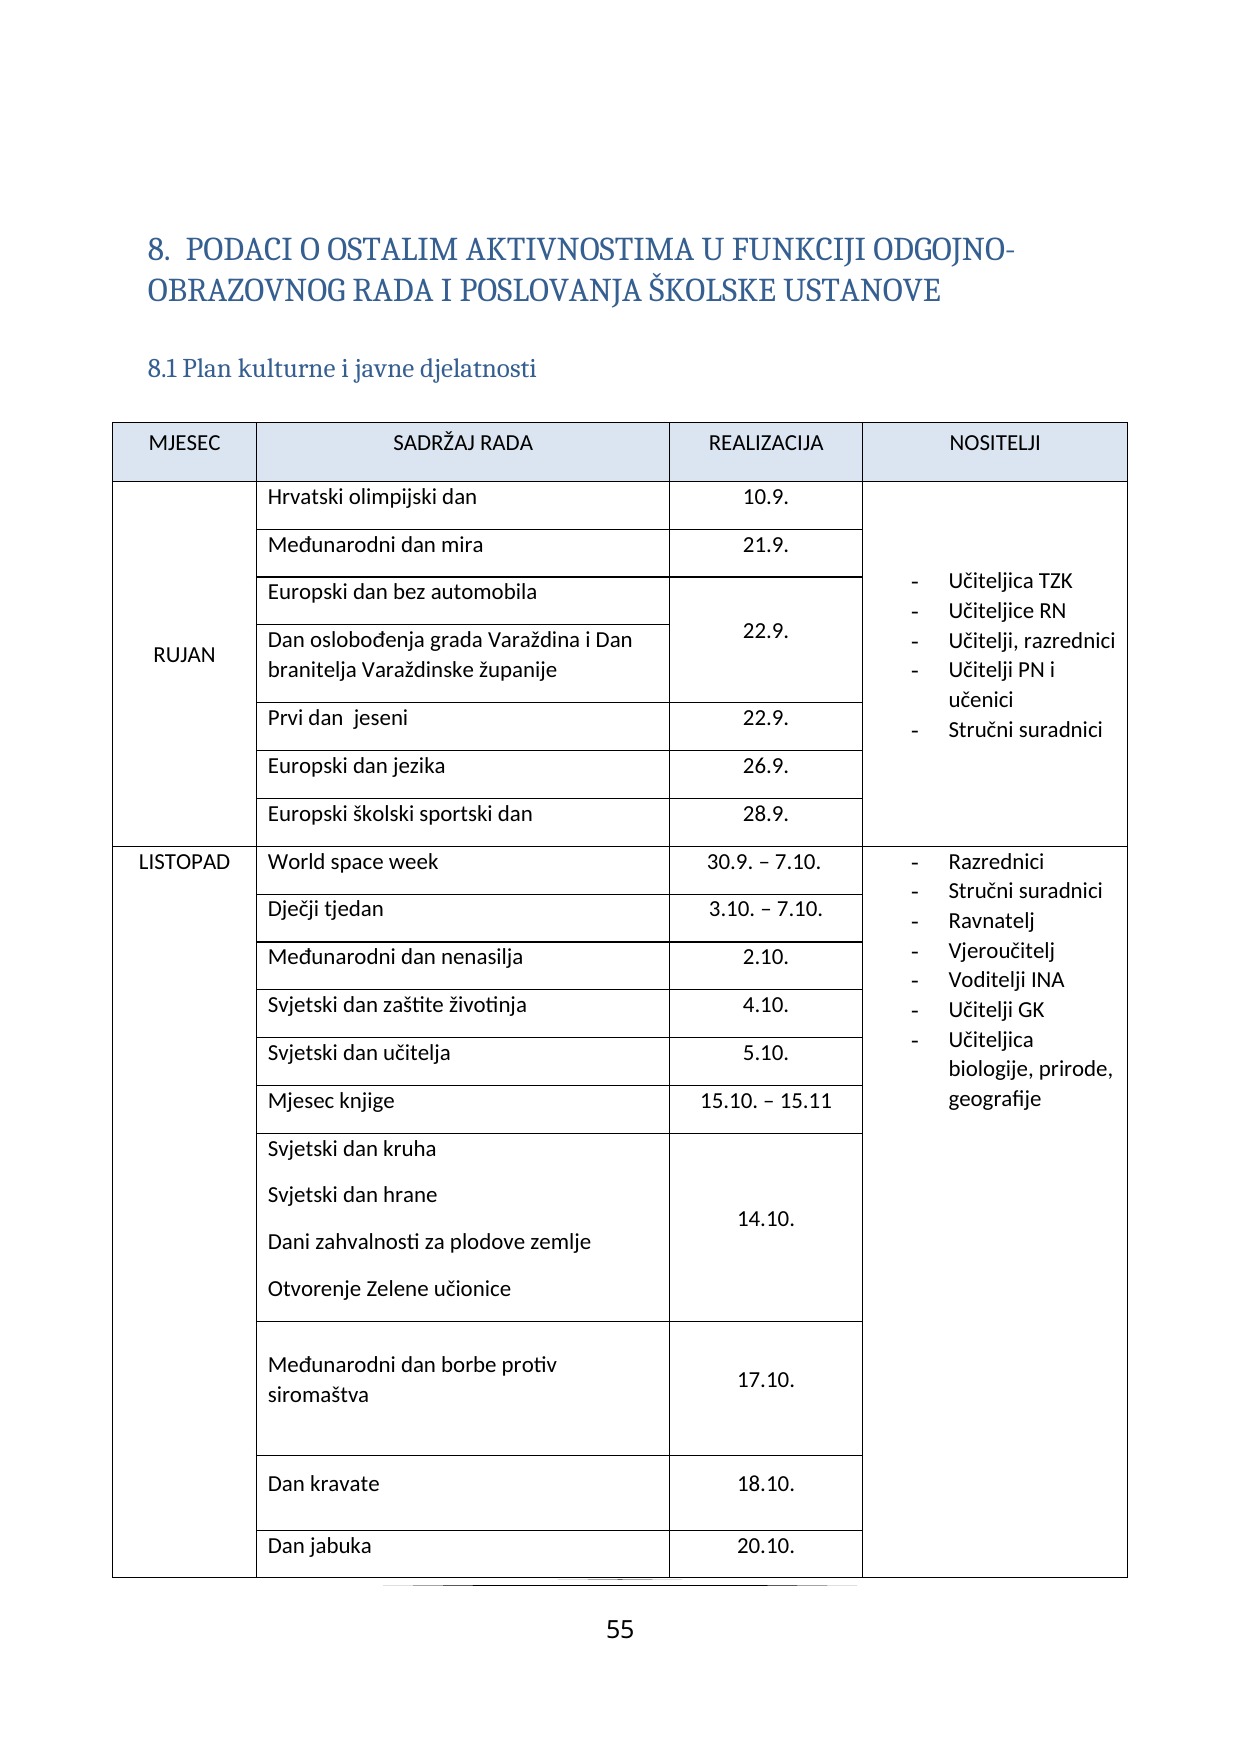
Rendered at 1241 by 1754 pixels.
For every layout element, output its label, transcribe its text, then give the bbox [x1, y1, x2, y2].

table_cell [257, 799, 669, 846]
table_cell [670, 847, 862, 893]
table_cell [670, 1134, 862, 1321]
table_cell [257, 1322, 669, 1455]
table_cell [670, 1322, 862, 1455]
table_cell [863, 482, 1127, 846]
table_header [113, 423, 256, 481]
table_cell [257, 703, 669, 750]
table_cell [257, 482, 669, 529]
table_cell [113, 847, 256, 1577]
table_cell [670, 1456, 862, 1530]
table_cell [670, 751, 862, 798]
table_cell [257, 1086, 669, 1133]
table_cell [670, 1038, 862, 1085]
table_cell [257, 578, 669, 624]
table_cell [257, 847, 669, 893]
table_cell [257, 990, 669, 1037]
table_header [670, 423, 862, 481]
subtitle 8. PODACI O OSTALIM AKTIVNOSTIMA U FUNKCIJI ODGOJNO-OBRAZOVNOG RADA I POSLOVANJA ŠKOLSKE USTANOVE [148, 230, 1093, 310]
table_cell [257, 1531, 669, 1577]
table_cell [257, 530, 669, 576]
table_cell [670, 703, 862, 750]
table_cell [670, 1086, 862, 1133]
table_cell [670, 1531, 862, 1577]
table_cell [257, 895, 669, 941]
subtitle 8.1 Plan kulturne i javne djelatnosti [148, 353, 1093, 384]
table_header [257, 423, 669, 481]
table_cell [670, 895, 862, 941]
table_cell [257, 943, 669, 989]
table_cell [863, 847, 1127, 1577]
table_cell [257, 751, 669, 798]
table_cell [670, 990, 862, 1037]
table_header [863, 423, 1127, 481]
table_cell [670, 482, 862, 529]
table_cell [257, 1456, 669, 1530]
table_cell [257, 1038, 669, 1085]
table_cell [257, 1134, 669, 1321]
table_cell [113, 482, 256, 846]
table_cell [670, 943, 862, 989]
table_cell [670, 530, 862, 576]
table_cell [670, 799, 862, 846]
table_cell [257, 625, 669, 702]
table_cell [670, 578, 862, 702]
